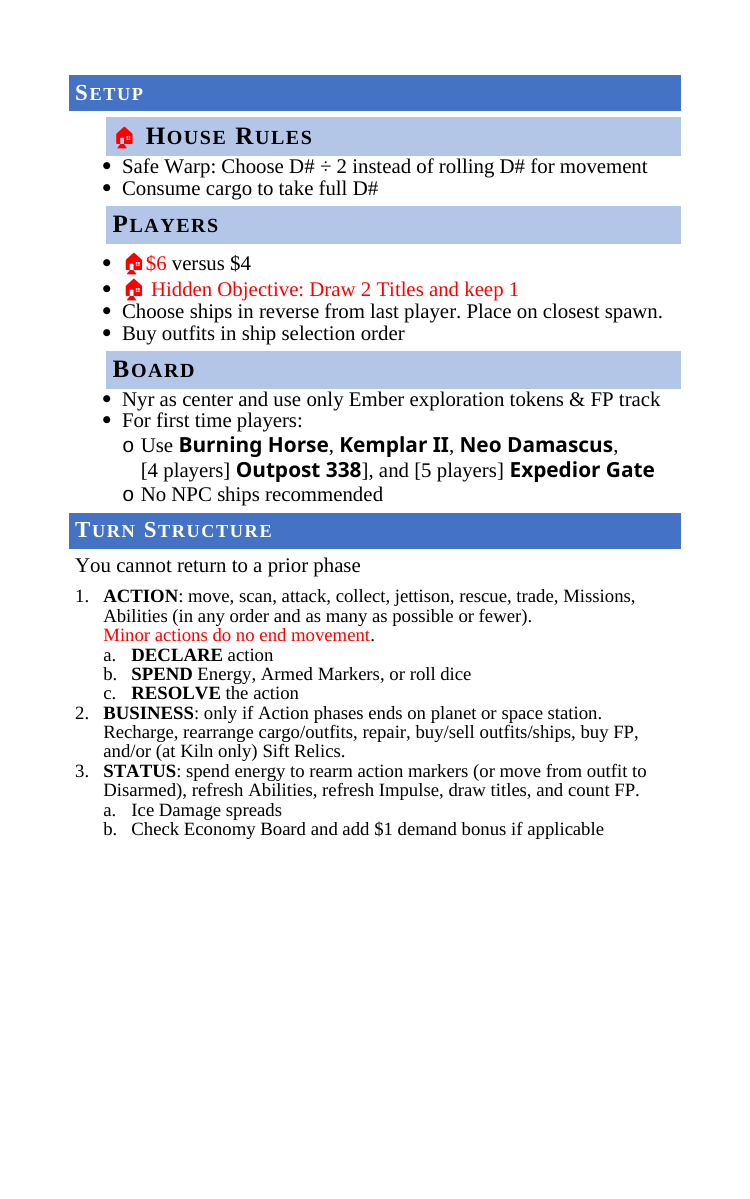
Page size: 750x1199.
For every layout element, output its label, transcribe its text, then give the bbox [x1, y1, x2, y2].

subtitle 🏠 House Rules [113, 124, 675, 150]
list DECLARE action [103, 646, 675, 665]
list Choose ships in reverse from last player. Place on closest spawn. [103, 301, 675, 323]
list Nyr as center and use only Ember exploration tokens & FP track [103, 389, 675, 411]
text You cannot return to a prior phase [75, 555, 675, 577]
list Check Economy Board and add $1 demand bonus if applicable [103, 820, 675, 839]
list Buy outfits in ship selection order [103, 323, 675, 344]
list For first time players: [103, 411, 675, 432]
subtitle Board [113, 357, 675, 383]
list BUSINESS: only if Action phases ends on planet or space station. Recharge, rearrange cargo/outfits, repair, buy/sell outfits/ships, buy FP, and/or (at Kiln only) Sift Relics. [75, 704, 675, 762]
subtitle Turn Structure [75, 519, 675, 543]
list Ice Damage spreads [103, 801, 675, 820]
list Safe Warp: Choose D# ÷ 2 instead of rolling D# for movement [103, 156, 675, 178]
list SPEND Energy, Armed Markers, or roll dice [103, 665, 675, 684]
list Consume cargo to take full D# [103, 178, 675, 199]
list RESOLVE the action [103, 684, 675, 704]
subtitle Players [113, 212, 675, 238]
list STATUS: spend energy to rearm action markers (or move from outfit to Disarmed), refresh Abilities, refresh Impulse, draw titles, and count FP. [75, 762, 675, 801]
list 🏠$6 versus $4 [103, 250, 675, 276]
list 🏠 Hidden Objective: Draw 2 Titles and keep 1 [103, 276, 675, 301]
list Use Burning Horse, Kemplar II, Neo Damascus, [4 players] Outpost 338], and [5 players] Expedior Gate [122, 432, 675, 483]
list No NPC ships recommended [122, 483, 675, 507]
subtitle Setup [75, 81, 675, 105]
list ACTION: move, scan, attack, collect, jettison, rescue, trade, Missions, Abilities (in any order and as many as possible or fewer). Minor actions do no end movement. [75, 587, 675, 646]
